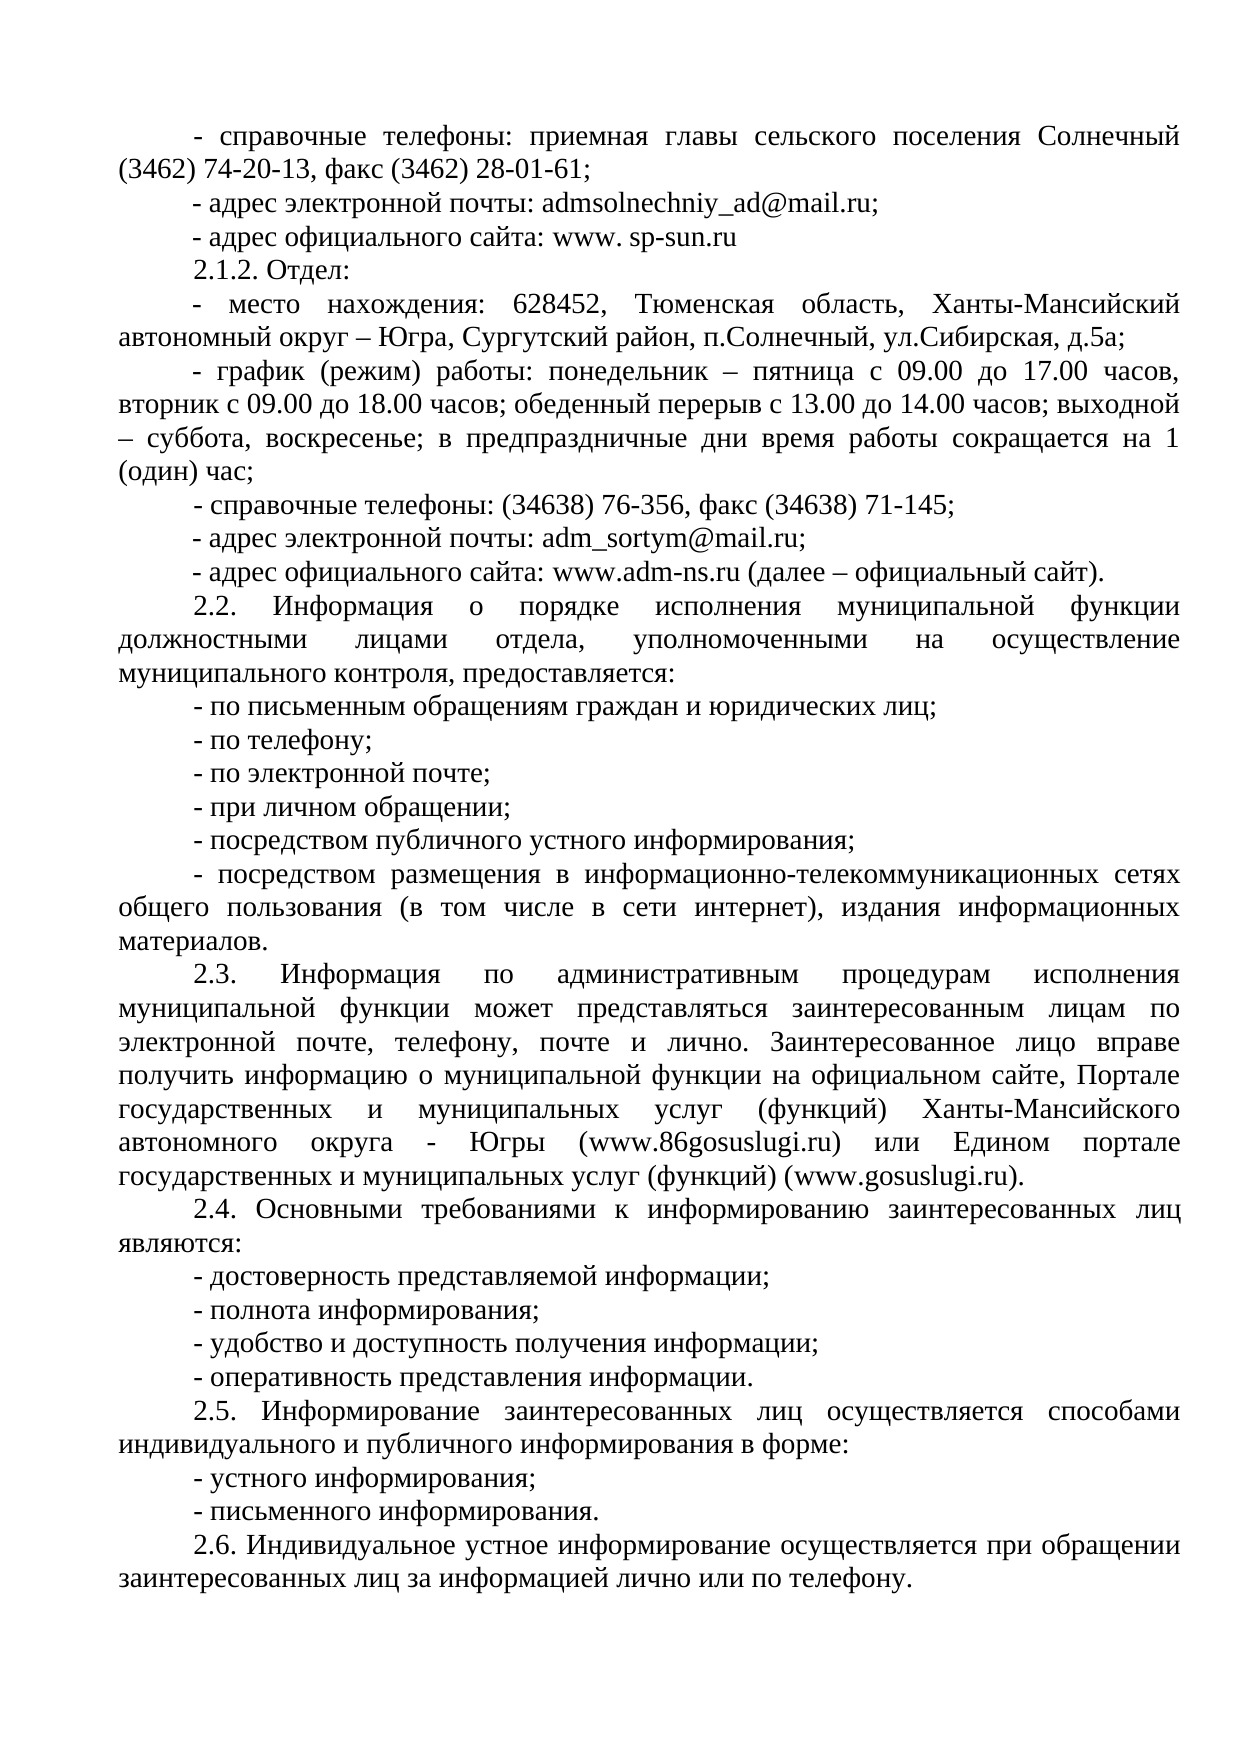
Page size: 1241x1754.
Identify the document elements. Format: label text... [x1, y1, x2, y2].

text - при личном обращении; [118, 789, 1181, 822]
text - адрес официального сайта: www.adm-ns.ru (далее – официальный сайт). [118, 554, 1181, 588]
text - адрес электронной почты: adm_sortym@mail.ru; [118, 521, 1181, 554]
text 2.2. Информация о порядке исполнения муниципальной функции должностными лицами отдела, уполномоченными на осуществление муниципального контроля, предоставляется: [118, 588, 1181, 688]
text - справочные телефоны: приемная главы сельского поселения Солнечный (3462) 74-20-13, факс (3462) 28-01-61; [118, 118, 1181, 185]
text 2.5. Информирование заинтересованных лиц осуществляется способами индивидуального и публичного информирования в форме: [118, 1393, 1181, 1460]
text 2.1.2. Отдел: [118, 252, 1181, 286]
text - посредством размещения в информационно-телекоммуникационных сетях общего пользования (в том числе в сети интернет), издания информационных материалов. [118, 856, 1181, 957]
text - полнота информирования; [118, 1292, 1181, 1326]
text - по письменным обращениям граждан и юридических лиц; [118, 688, 1181, 722]
text - справочные телефоны: (34638) 76-356, факс (34638) 71-145; [118, 487, 1181, 521]
text - оперативность представления информации. [118, 1359, 1181, 1393]
text - посредством публичного устного информирования; [118, 822, 1181, 856]
text 2.4. Основными требованиями к информированию заинтересованных лиц являются: [118, 1191, 1181, 1258]
text - удобство и доступность получения информации; [118, 1326, 1181, 1359]
text - адрес официального сайта: www. sp-sun.ru [118, 219, 1181, 252]
text - достоверность представляемой информации; [118, 1258, 1181, 1292]
text - место нахождения: 628452, Тюменская область, Ханты-Мансийский автономный округ – Югра, Сургутский район, п.Солнечный, ул.Сибирская, д.5а; [118, 286, 1181, 353]
text - письменного информирования. [118, 1493, 1181, 1527]
text 2.6. Индивидуальное устное информирование осуществляется при обращении заинтересованных лиц за информацией лично или по телефону. [118, 1527, 1181, 1594]
text - по телефону; [118, 722, 1181, 755]
text - устного информирования; [118, 1460, 1181, 1493]
text 2.3. Информация по административным процедурам исполнения муниципальной функции может представляться заинтересованным лицам по электронной почте, телефону, почте и лично. Заинтересованное лицо вправе получить информацию о муниципальной функции на официальном сайте, Портале государственных и муниципальных услуг (функций) Ханты-Мансийского автономного округа - Югры (www.86gosuslugi.ru) или Едином портале государственных и муниципальных услуг (функций) (www.gosuslugi.ru). [118, 957, 1181, 1191]
text - адрес электронной почты: admsolnechniy_ad@mail.ru; [118, 185, 1181, 219]
text - по электронной почте; [118, 755, 1181, 789]
